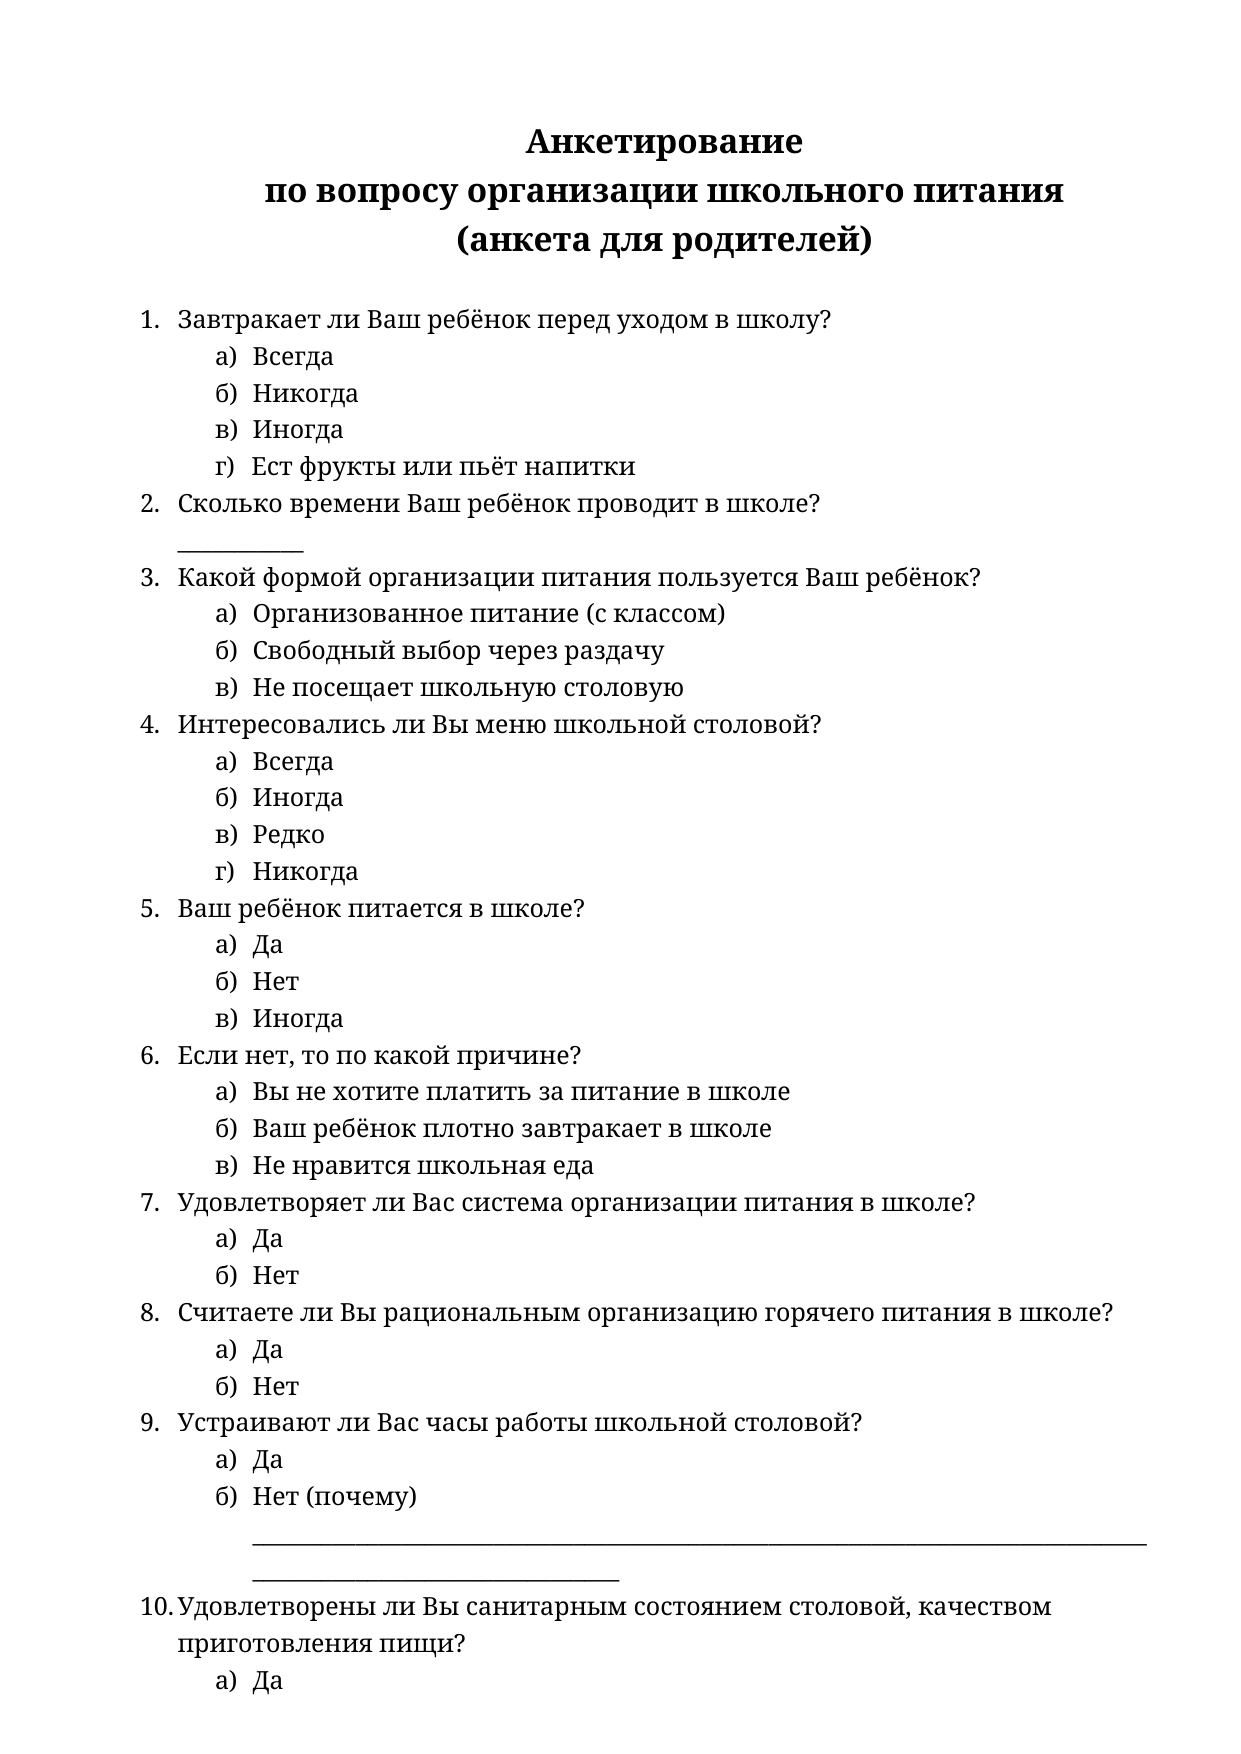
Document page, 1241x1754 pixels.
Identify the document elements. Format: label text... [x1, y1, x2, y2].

list Считаете ли Вы рациональным организацию горячего питания в школе? [140, 1295, 1152, 1329]
list Удовлетворяет ли Вас система организации питания в школе? [140, 1184, 1152, 1218]
list Всегда [215, 743, 1152, 777]
list Если нет, то по какой причине? [140, 1037, 1152, 1071]
list Завтракает ли Ваш ребёнок перед уходом в школу? [140, 302, 1152, 336]
list Никогда [215, 853, 1152, 887]
list Удовлетворены ли Вы санитарным состоянием столовой, качеством приготовления пищи? [140, 1589, 1152, 1660]
list Нет [215, 1258, 1152, 1292]
list Организованное питание (с классом) [215, 596, 1152, 630]
list Устраивают ли Вас часы работы школьной столовой? [140, 1405, 1152, 1439]
list Всегда [215, 339, 1152, 373]
list Свободный выбор через раздачу [215, 633, 1152, 667]
list Да [215, 927, 1152, 961]
list Ваш ребёнок питается в школе? [140, 890, 1152, 924]
list Вы не хотите платить за питание в школе [215, 1074, 1152, 1108]
list Ест фрукты или пьёт напитки [74, 449, 1152, 483]
list Да [215, 1221, 1152, 1255]
list Никогда [215, 375, 1152, 409]
list Иногда [215, 780, 1152, 814]
list Не нравится школьная еда [215, 1148, 1152, 1182]
list Не посещает школьную столовую [215, 669, 1152, 704]
list Да [215, 1662, 1152, 1696]
text по вопросу организации школьного питания [177, 167, 1152, 213]
text Анкетирование [177, 118, 1152, 164]
list Иногда [215, 412, 1152, 446]
list Иногда [215, 1001, 1152, 1034]
list Нет (почему) ______________________________________________________________________________________________________________ [215, 1478, 1152, 1586]
list Интересовались ли Вы меню школьной столовой? [140, 706, 1152, 740]
list Какой формой организации питания пользуется Ваш ребёнок? [140, 559, 1152, 593]
list Сколько времени Ваш ребёнок проводит в школе? [140, 486, 1152, 520]
list Ваш ребёнок плотно завтракает в школе [215, 1111, 1152, 1145]
list Нет [215, 964, 1152, 998]
list Да [215, 1331, 1152, 1366]
list ___________ [177, 522, 1152, 557]
text (анкета для родителей) [177, 216, 1152, 262]
list Нет [215, 1368, 1152, 1402]
list Редко [215, 817, 1152, 851]
list Да [215, 1442, 1152, 1476]
